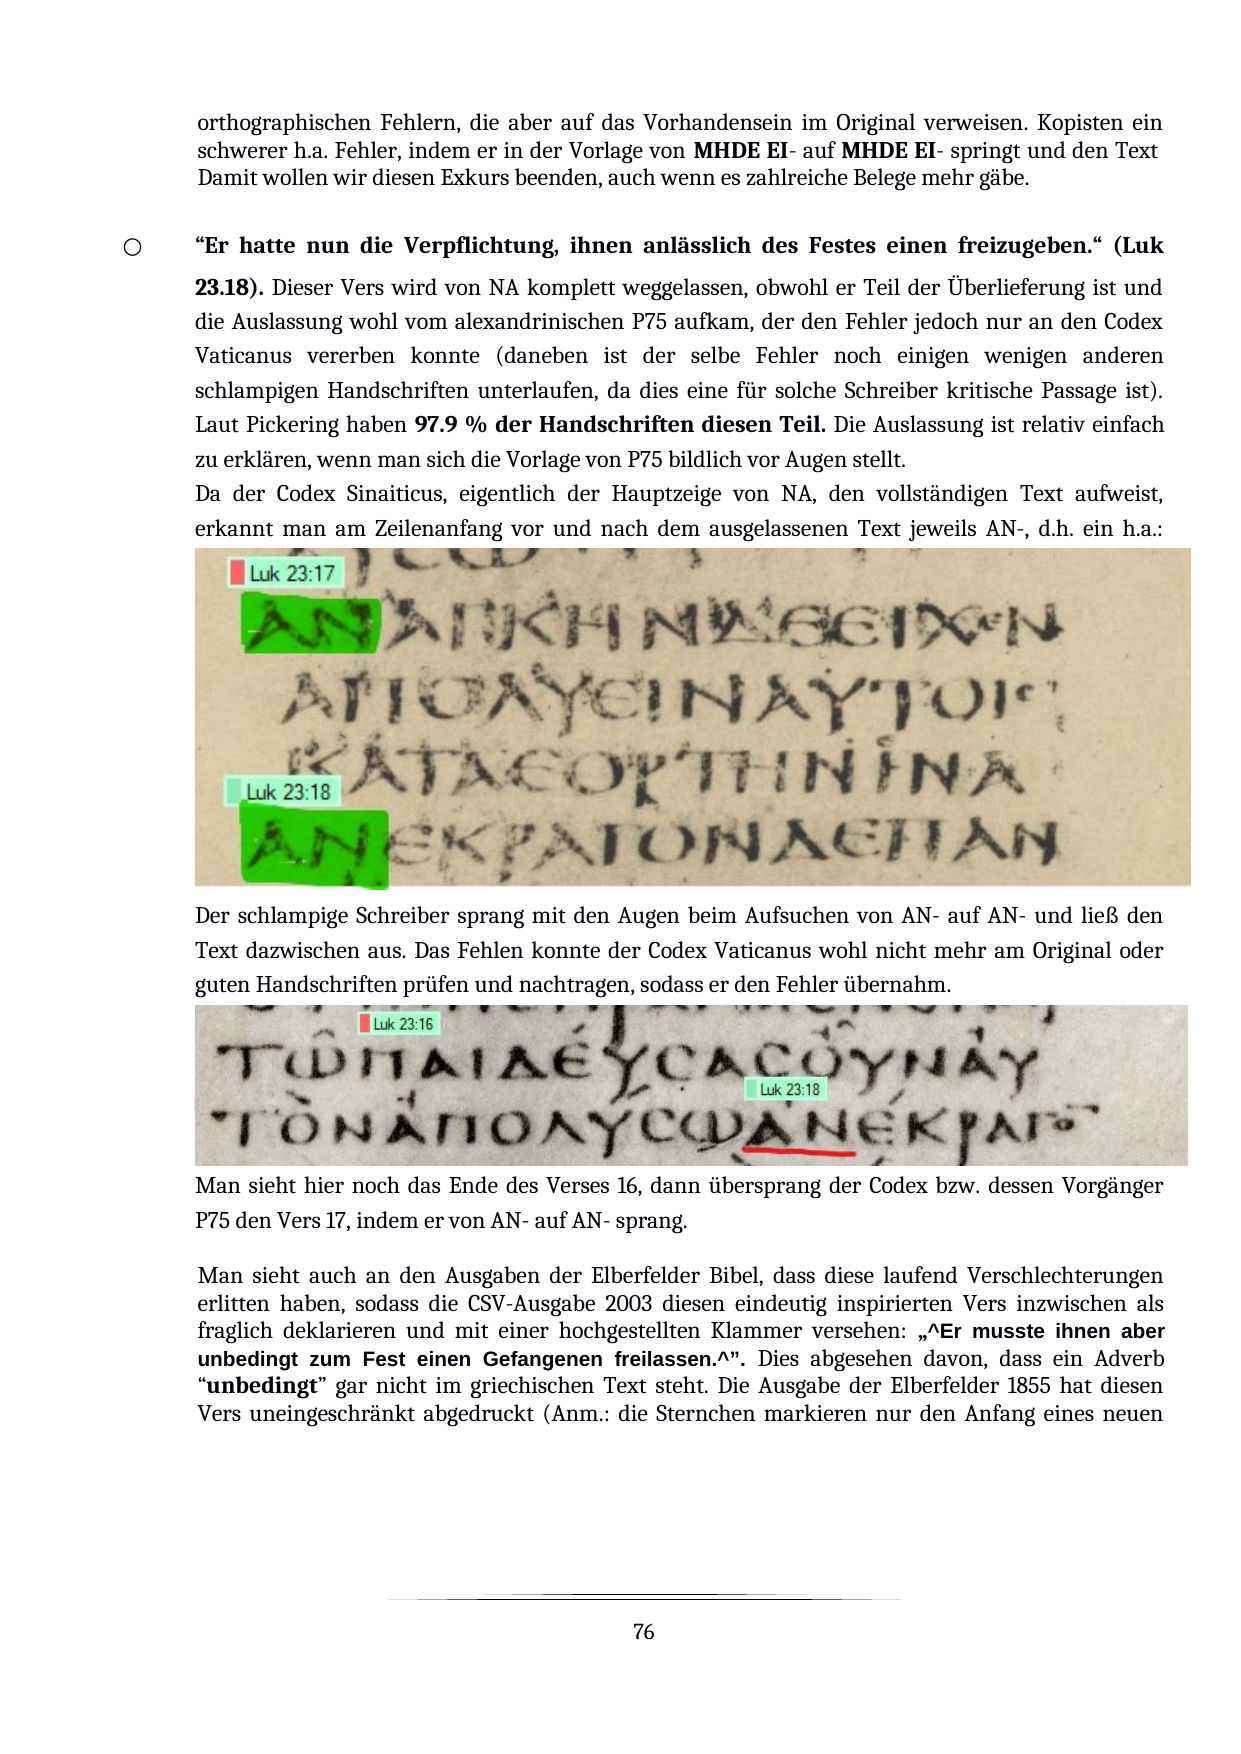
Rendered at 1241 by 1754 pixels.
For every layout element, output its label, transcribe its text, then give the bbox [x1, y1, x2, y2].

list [197, 109, 1165, 192]
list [197, 1262, 1165, 1427]
picture [194, 1005, 1188, 1166]
picture [194, 548, 1192, 890]
